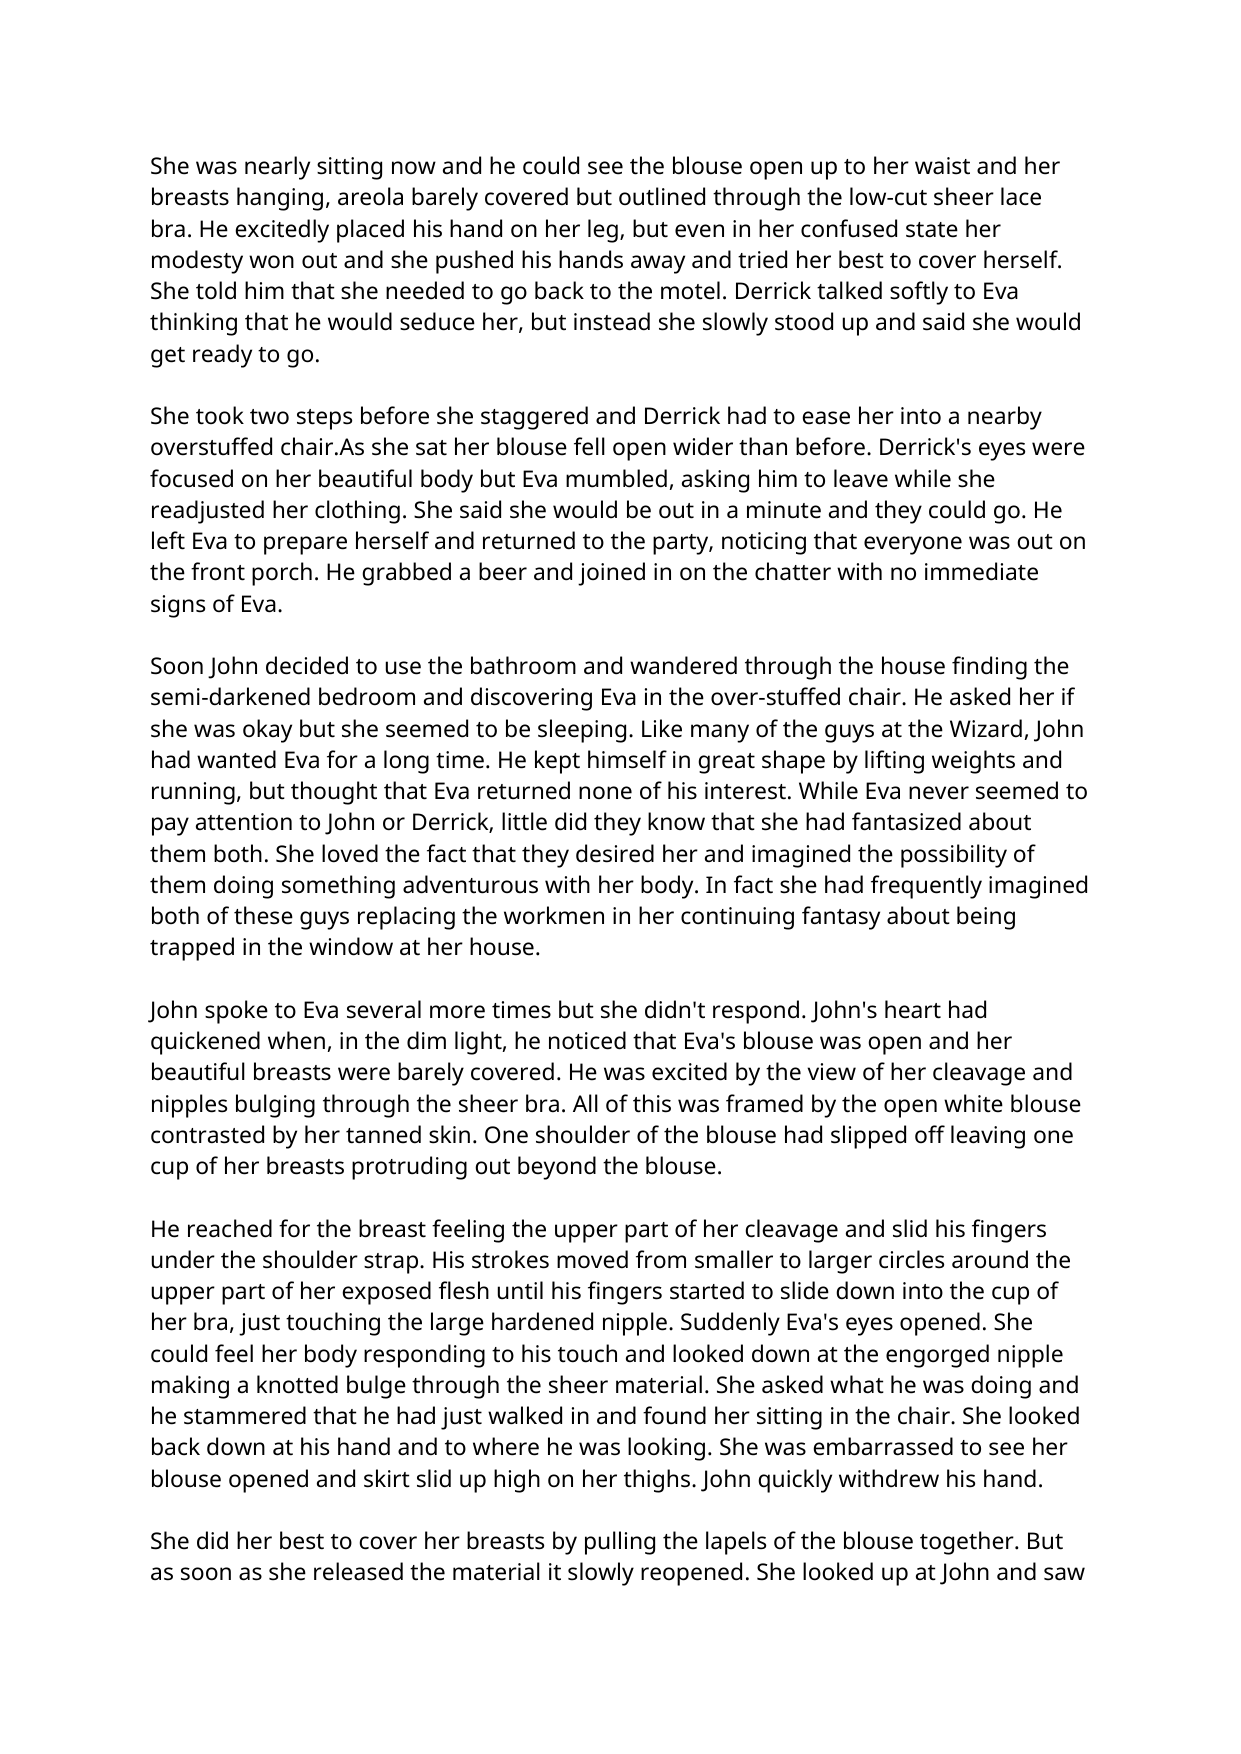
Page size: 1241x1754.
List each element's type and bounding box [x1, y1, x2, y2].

text [150, 150, 1090, 1587]
